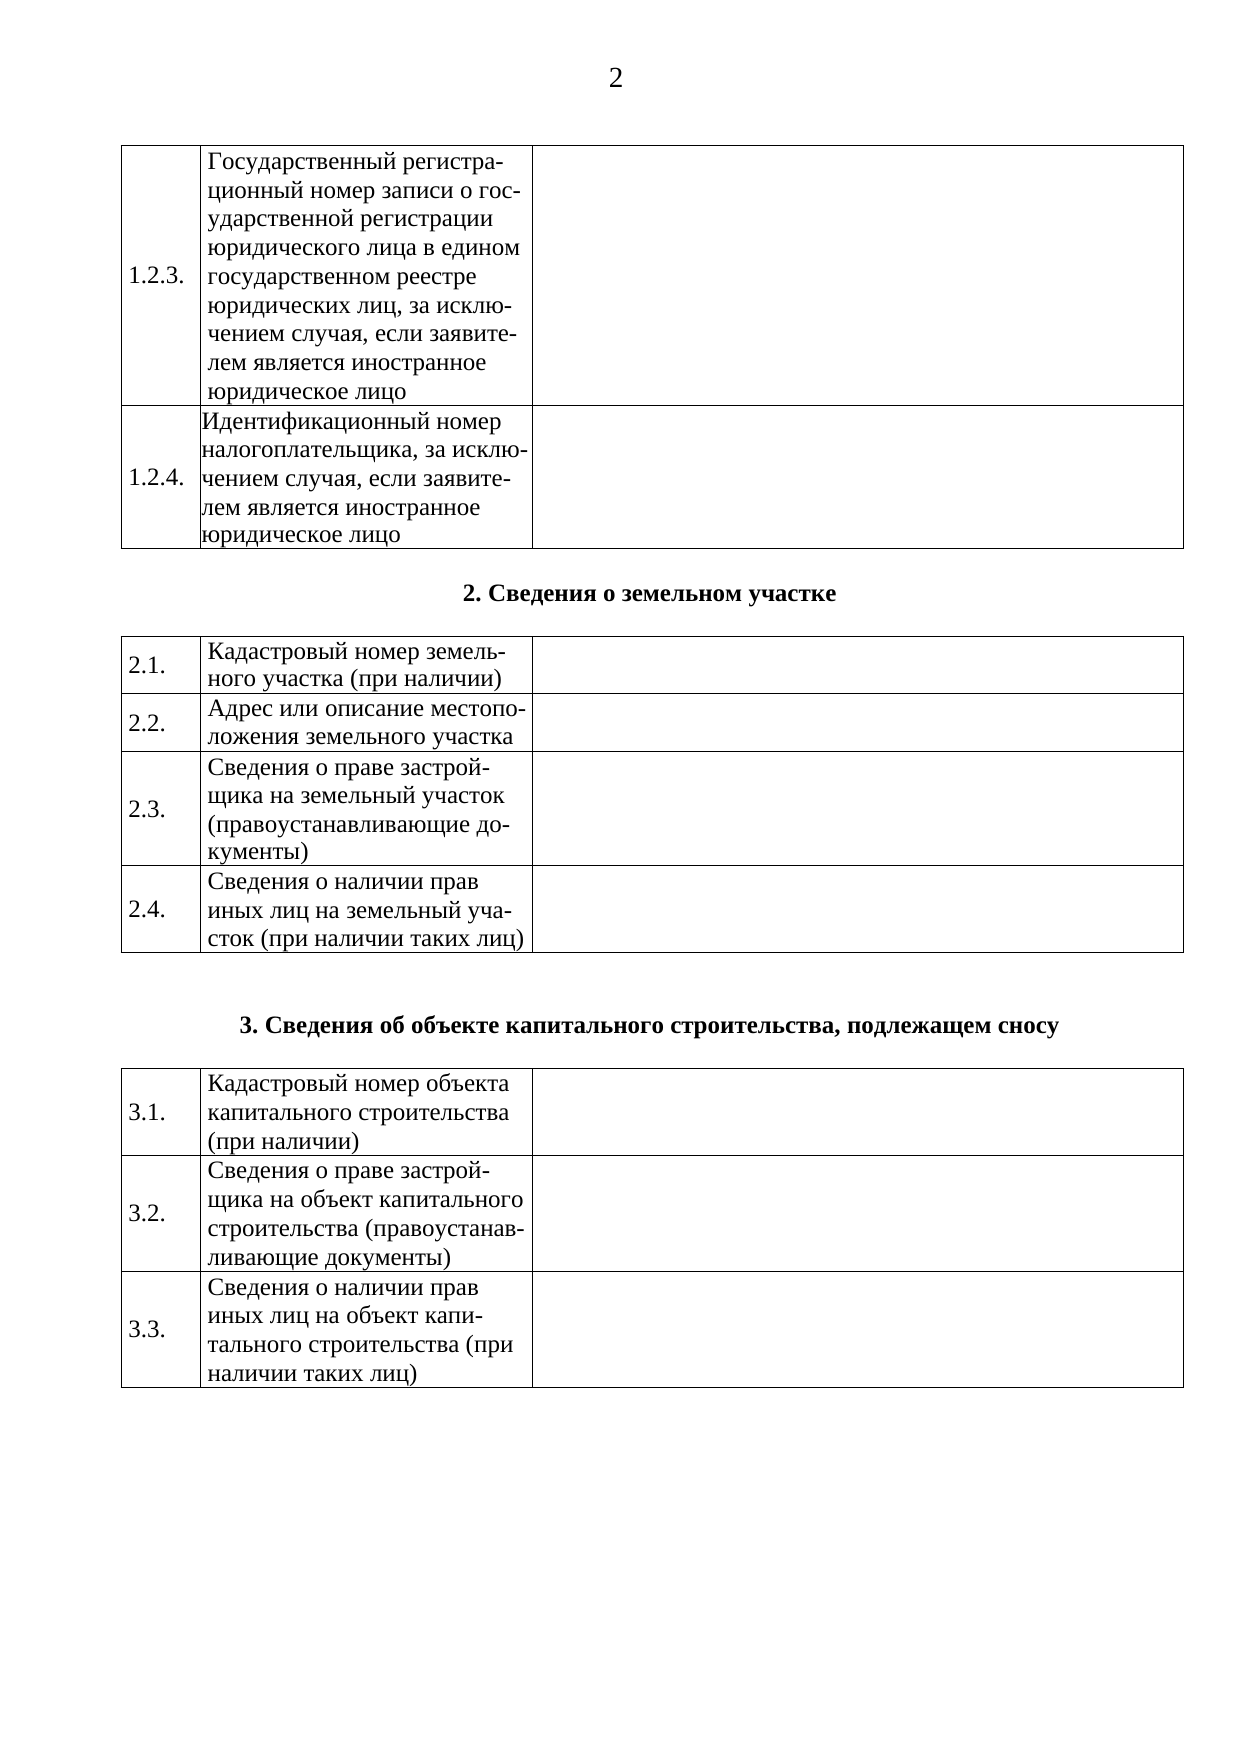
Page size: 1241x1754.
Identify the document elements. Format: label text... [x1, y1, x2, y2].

list Сведения о земельном участке [463, 578, 1198, 607]
table_cell 2.2. [122, 694, 200, 751]
table_cell Адрес или описание местопо- ложения земельного участка [201, 694, 532, 751]
table_header 2.1. [122, 637, 200, 693]
table_cell Сведения о наличии прав иных лиц на земельный уча- сток (при наличии таких лиц) [201, 866, 532, 952]
table_cell 1.2.4. [122, 406, 200, 548]
list Сведения об объекте капитального строительства, подлежащем сносу [239, 1010, 1198, 1039]
table_cell 3.3. [122, 1272, 200, 1387]
table_cell [533, 1272, 1183, 1387]
table_header Кадастровый номер земель- ного участка (при наличии) [201, 637, 532, 693]
table_header 1.2.3. [122, 146, 200, 405]
table_header [533, 1069, 1183, 1154]
table_header Кадастровый номер объекта капитального строительства (при наличии) [201, 1069, 532, 1154]
table_cell Идентификационный номер налогоплательщика, за исклю- чением случая, если заявите- лем является иностранное юридическое лицо [201, 406, 532, 548]
table_cell Сведения о праве застрой- щика на объект капитального строительства (правоустанав- ливающие документы) [201, 1156, 532, 1271]
table_cell Сведения о наличии прав иных лиц на объект капи- тального строительства (при наличии таких лиц) [201, 1272, 532, 1387]
table_cell [533, 1156, 1183, 1271]
text 2 [102, 60, 1129, 94]
table_cell 3.2. [122, 1156, 200, 1271]
table_cell 2.4. [122, 866, 200, 952]
table_cell 2.3. [122, 752, 200, 865]
table_header Государственный регистра- ционный номер записи о гос- ударственной регистрации юридического лица в едином государственном реестре юридических лиц, за исклю- чением случая, если заявите- лем является иностранное юридическое лицо [201, 146, 532, 405]
table_cell [533, 866, 1183, 952]
table_header [533, 146, 1183, 405]
table_cell Сведения о праве застрой- щика на земельный участок (правоустанавливающие до- кументы) [201, 752, 532, 865]
table_cell [533, 694, 1183, 751]
table_cell [533, 752, 1183, 865]
table_header [533, 637, 1183, 693]
table_cell [533, 406, 1183, 548]
table_header 3.1. [122, 1069, 200, 1154]
